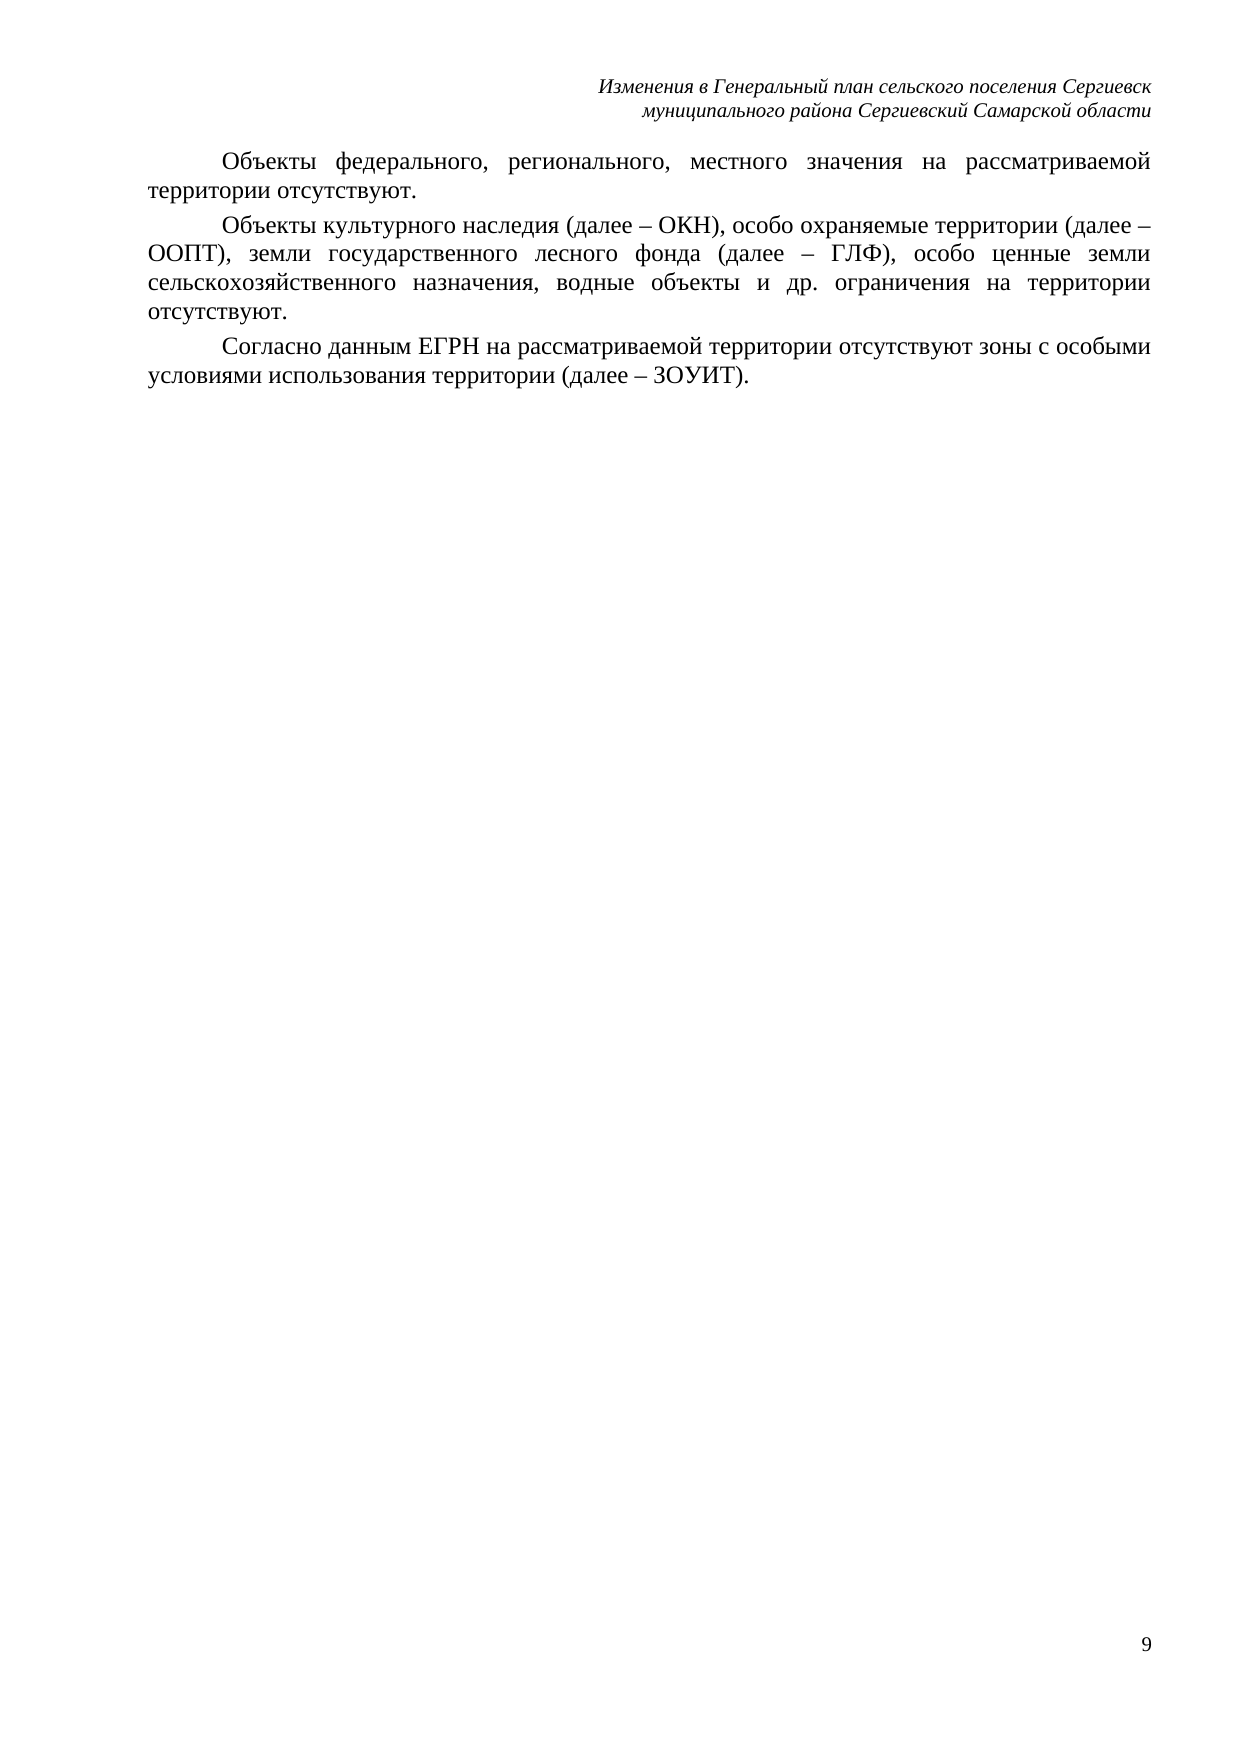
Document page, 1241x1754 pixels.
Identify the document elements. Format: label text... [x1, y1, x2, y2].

list Объекты культурного наследия (далее – ОКН), особо охраняемые территории (далее – ООПТ), земли государственного лесного фонда (далее – ГЛФ), особо ценные земли сельскохозяйственного назначения, водные объекты и др. ограничения на территории отсутствуют. [148, 210, 1152, 325]
list Согласно данным ЕГРН на рассматриваемой территории отсутствуют зоны с особыми условиями использования территории (далее – ЗОУИТ). [148, 331, 1152, 388]
list Объекты федерального, регионального, местного значения на рассматриваемой территории отсутствуют. [148, 146, 1152, 203]
